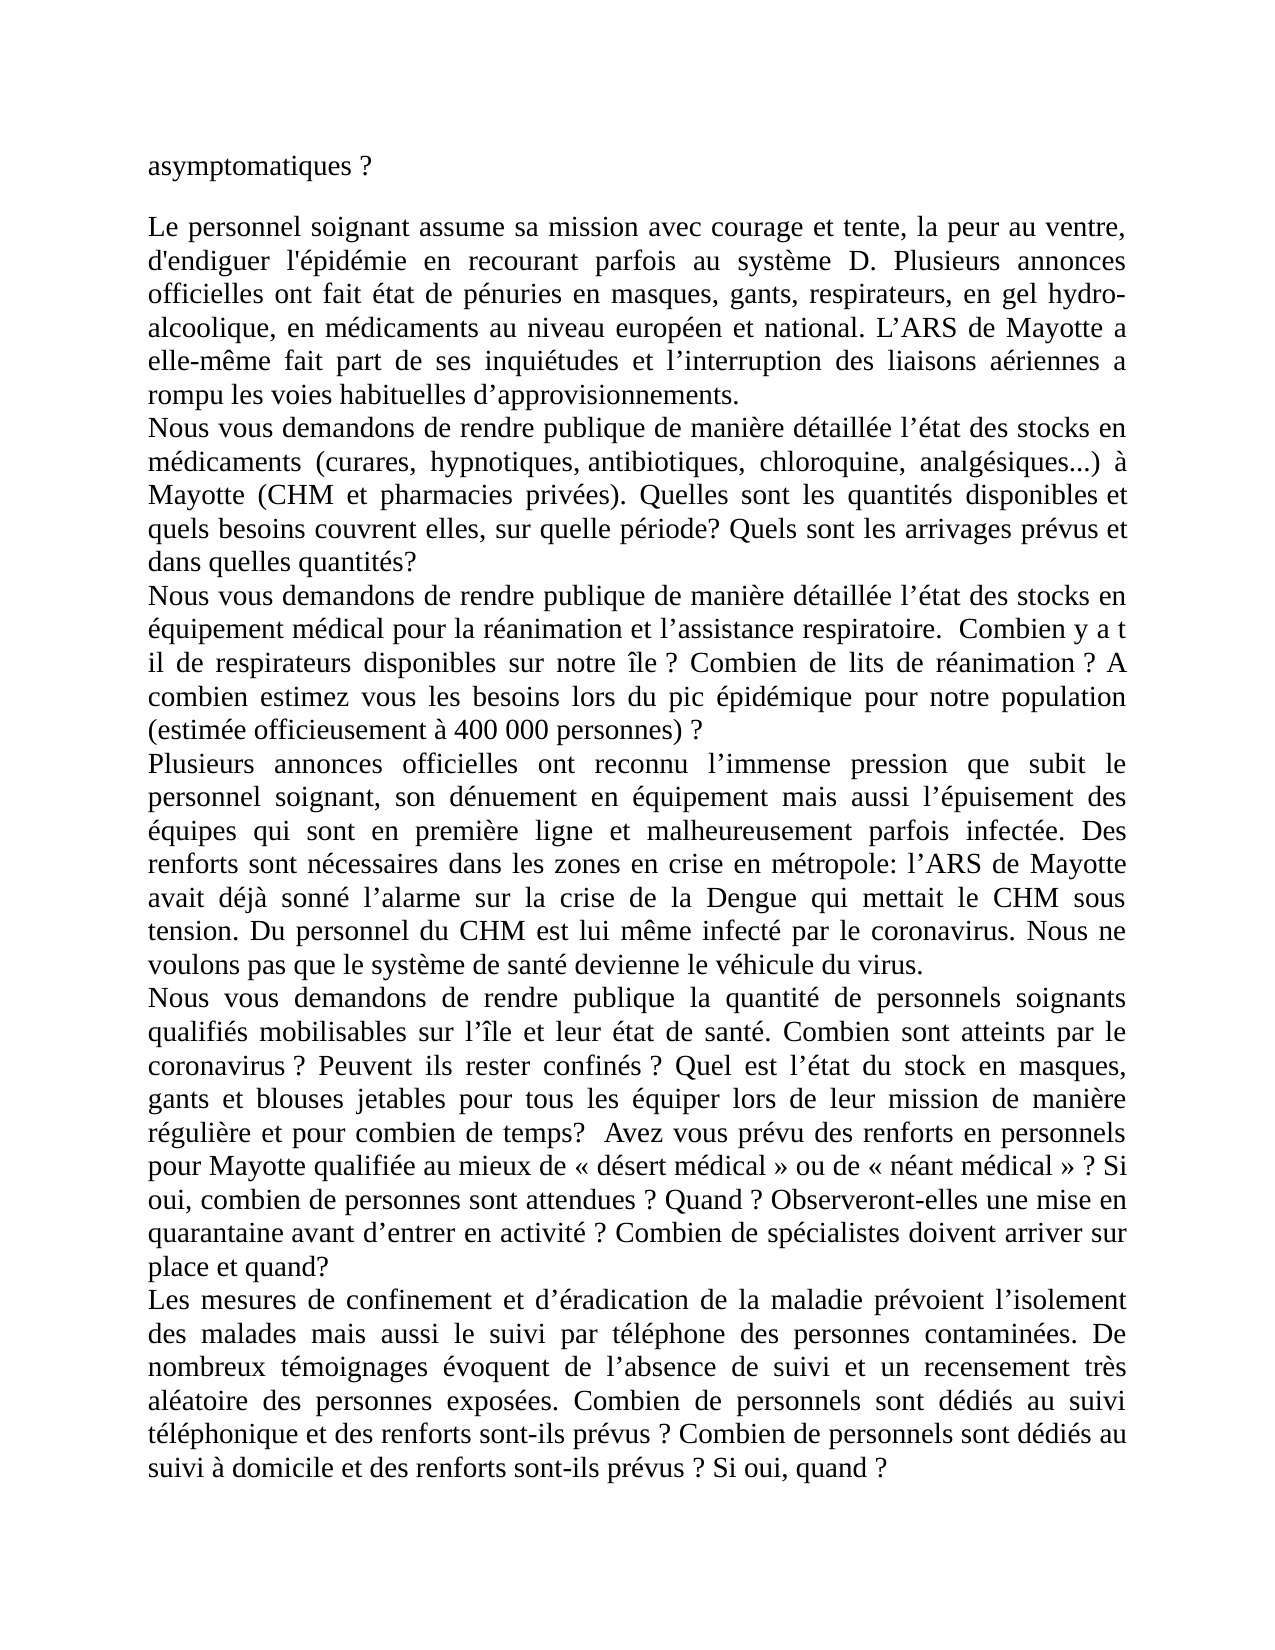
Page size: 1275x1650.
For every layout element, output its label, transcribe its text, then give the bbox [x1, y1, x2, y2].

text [148, 1317, 1127, 1451]
text Plusieurs annonces officielles ont reconnu l’immense pression que subit le personnel soignant, son dénuement en équipement mais aussi l’épuisement des équipes qui sont en première ligne et malheureusement parfois infectée. Des renforts sont nécessaires dans les zones en crise en métropole: l’ARS de Mayotte avait déjà sonné l’alarme sur la crise de la Dengue qui mettait le CHM sous tension. Du personnel du CHM est lui même infecté par le coronavirus. Nous ne voulons pas que le système de santé devienne le véhicule du virus. [148, 780, 1127, 1015]
text Nous vous demandons de rendre publique de manière détaillée l’état des stocks en équipement médical pour la réanimation et l’assistance respiratoire. Combien y a t il de respirateurs disponibles sur notre île ? Combien de lits de réanimation ? A combien estimez vous les besoins lors du pic épidémique pour notre population (estimée officieusement à 400 000 personnes) ? [148, 612, 1127, 780]
text Le personnel soignant assume sa mission avec courage et tente, la peur au ventre, d'endiguer l'épidémie en recourant parfois au système D. Plusieurs annonces officielles ont fait état de pénuries en masques, gants, respirateurs, en gel hydro-alcoolique, en médicaments au niveau européen et national. L’ARS de Mayotte a elle-même fait part de ses inquiétudes et l’interruption des liaisons aériennes a rompu les voies habituelles d’approvisionnements. [148, 243, 1127, 445]
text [148, 148, 1127, 215]
text Nous vous demandons de rendre publique de manière détaillée l’état des stocks en médicaments (curares, hypnotiques, antibiotiques, chloroquine, analgésiques...) à Mayotte (CHM et pharmacies privées). Quelles sont les quantités disponibles et quels besoins couvrent elles, sur quelle période? Quels sont les arrivages prévus et dans quelles quantités? [148, 445, 1127, 612]
text Nous vous demandons de rendre publique la quantité de personnels soignants qualifiés mobilisables sur l’île et leur état de santé. Combien sont atteints par le coronavirus ? Peuvent ils rester confinés ? Quel est l’état du stock en masques, gants et blouses jetables pour tous les équiper lors de leur mission de manière régulière et pour combien de temps? Avez vous prévu des renforts en personnels pour Mayotte qualifiée au mieux de « désert médical » ou de « néant médical » ? Si oui, combien de personnes sont attendues ? Quand ? Observeront-elles une mise en quarantaine avant d’entrer en activité ? Combien de spécialistes doivent arriver sur place et quand? [148, 1015, 1127, 1317]
